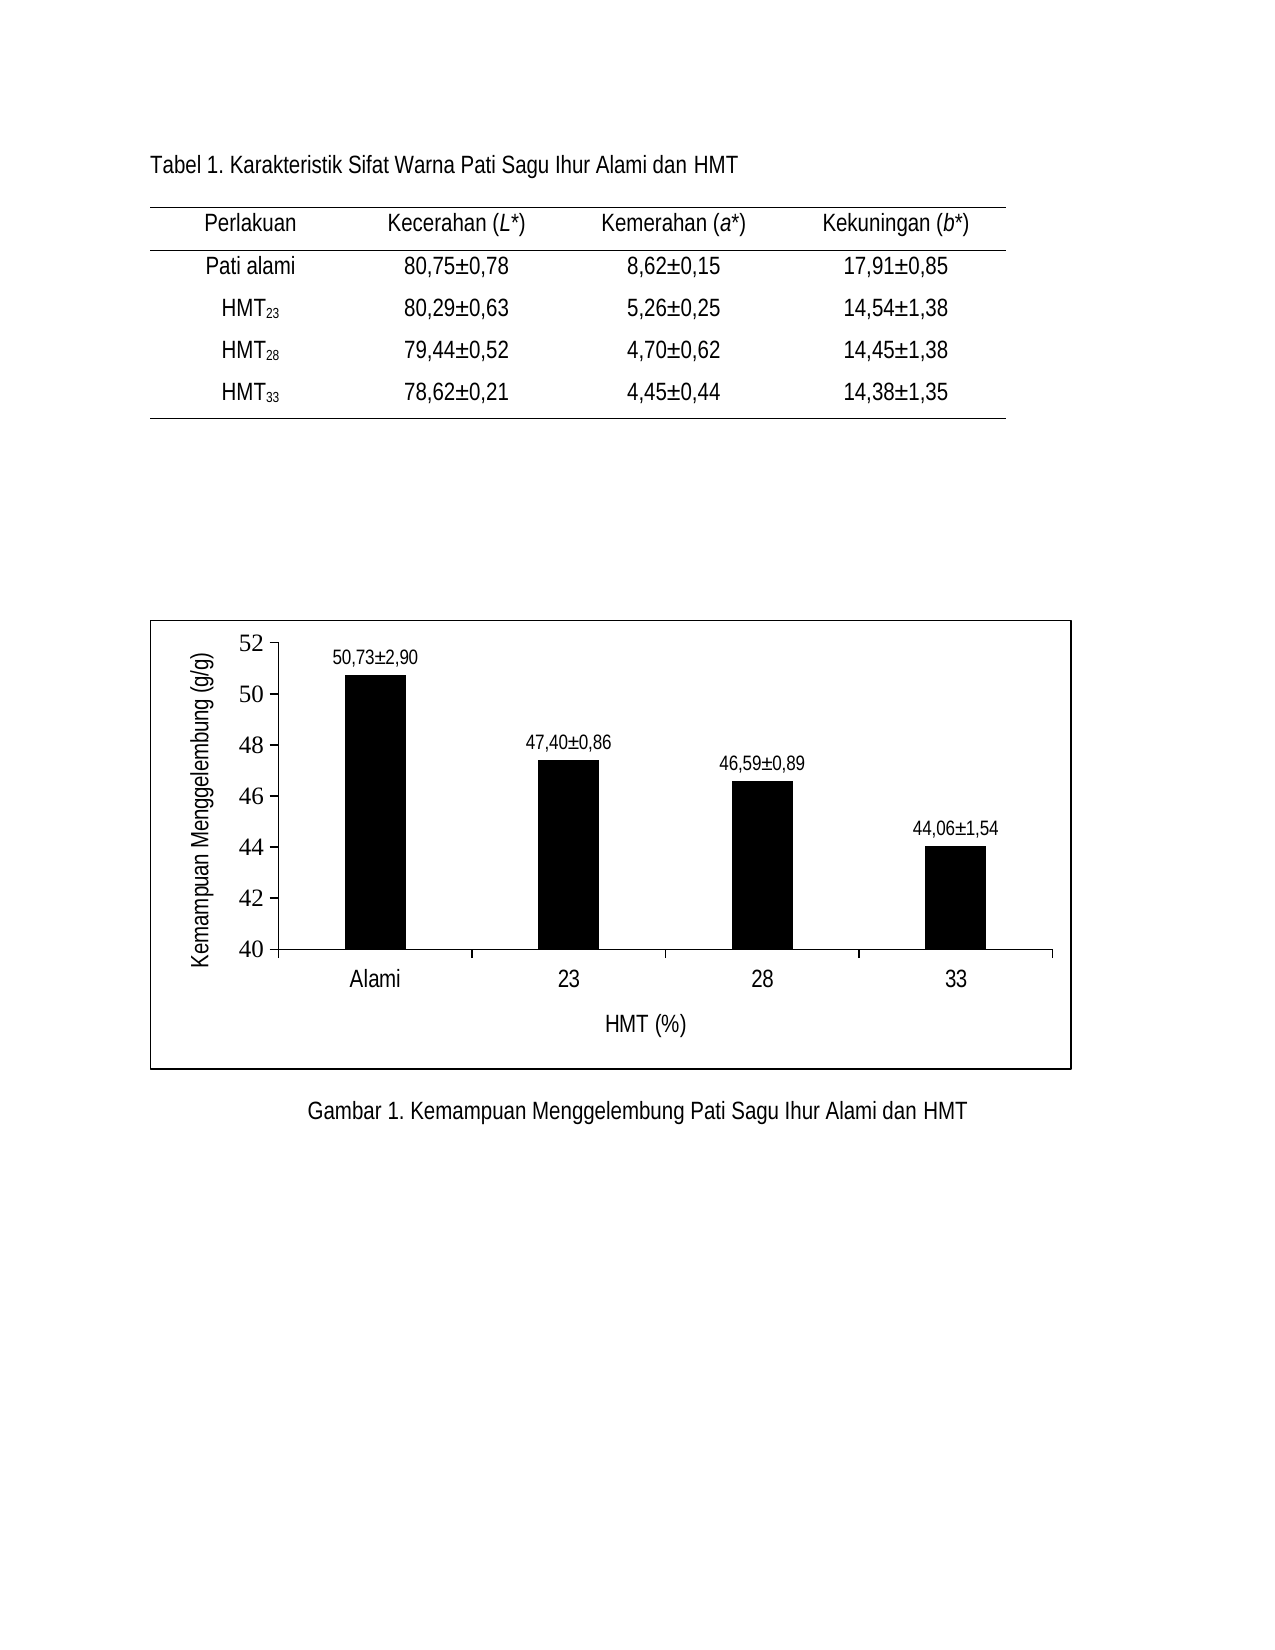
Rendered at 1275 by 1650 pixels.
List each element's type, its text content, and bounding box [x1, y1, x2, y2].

table_cell 5,26±0,25 [563, 293, 785, 335]
table_cell 14,45±1,38 [785, 335, 1006, 376]
table_cell HMT23 [150, 293, 351, 335]
table_cell 80,29±0,63 [351, 293, 562, 335]
table_cell 4,45±0,44 [563, 376, 785, 418]
table_cell 14,38±1,35 [785, 376, 1006, 418]
table_cell 78,62±0,21 [351, 376, 562, 418]
table_header Kemerahan (a*) [563, 208, 785, 250]
table_cell 4,70±0,62 [563, 335, 785, 376]
table_cell 80,75±0,78 [351, 251, 562, 293]
table_cell 17,91±0,85 [785, 251, 1006, 293]
table_header Kekuningan (b*) [785, 208, 1006, 250]
table_cell 79,44±0,52 [351, 335, 562, 376]
table_header Kecerahan (L*) [351, 208, 562, 250]
table_cell HMT28 [150, 335, 351, 376]
table_cell 8,62±0,15 [563, 251, 785, 293]
table_header Perlakuan [150, 208, 351, 250]
table_cell 14,54±1,38 [785, 293, 1006, 335]
table_cell HMT33 [150, 376, 351, 418]
text Gambar 1. Kemampuan Menggelembung Pati Sagu Ihur Alami dan HMT [150, 1096, 1125, 1125]
table_cell Pati alami [150, 251, 351, 293]
text Tabel 1. Karakteristik Sifat Warna Pati Sagu Ihur Alami dan HMT [150, 150, 1125, 179]
